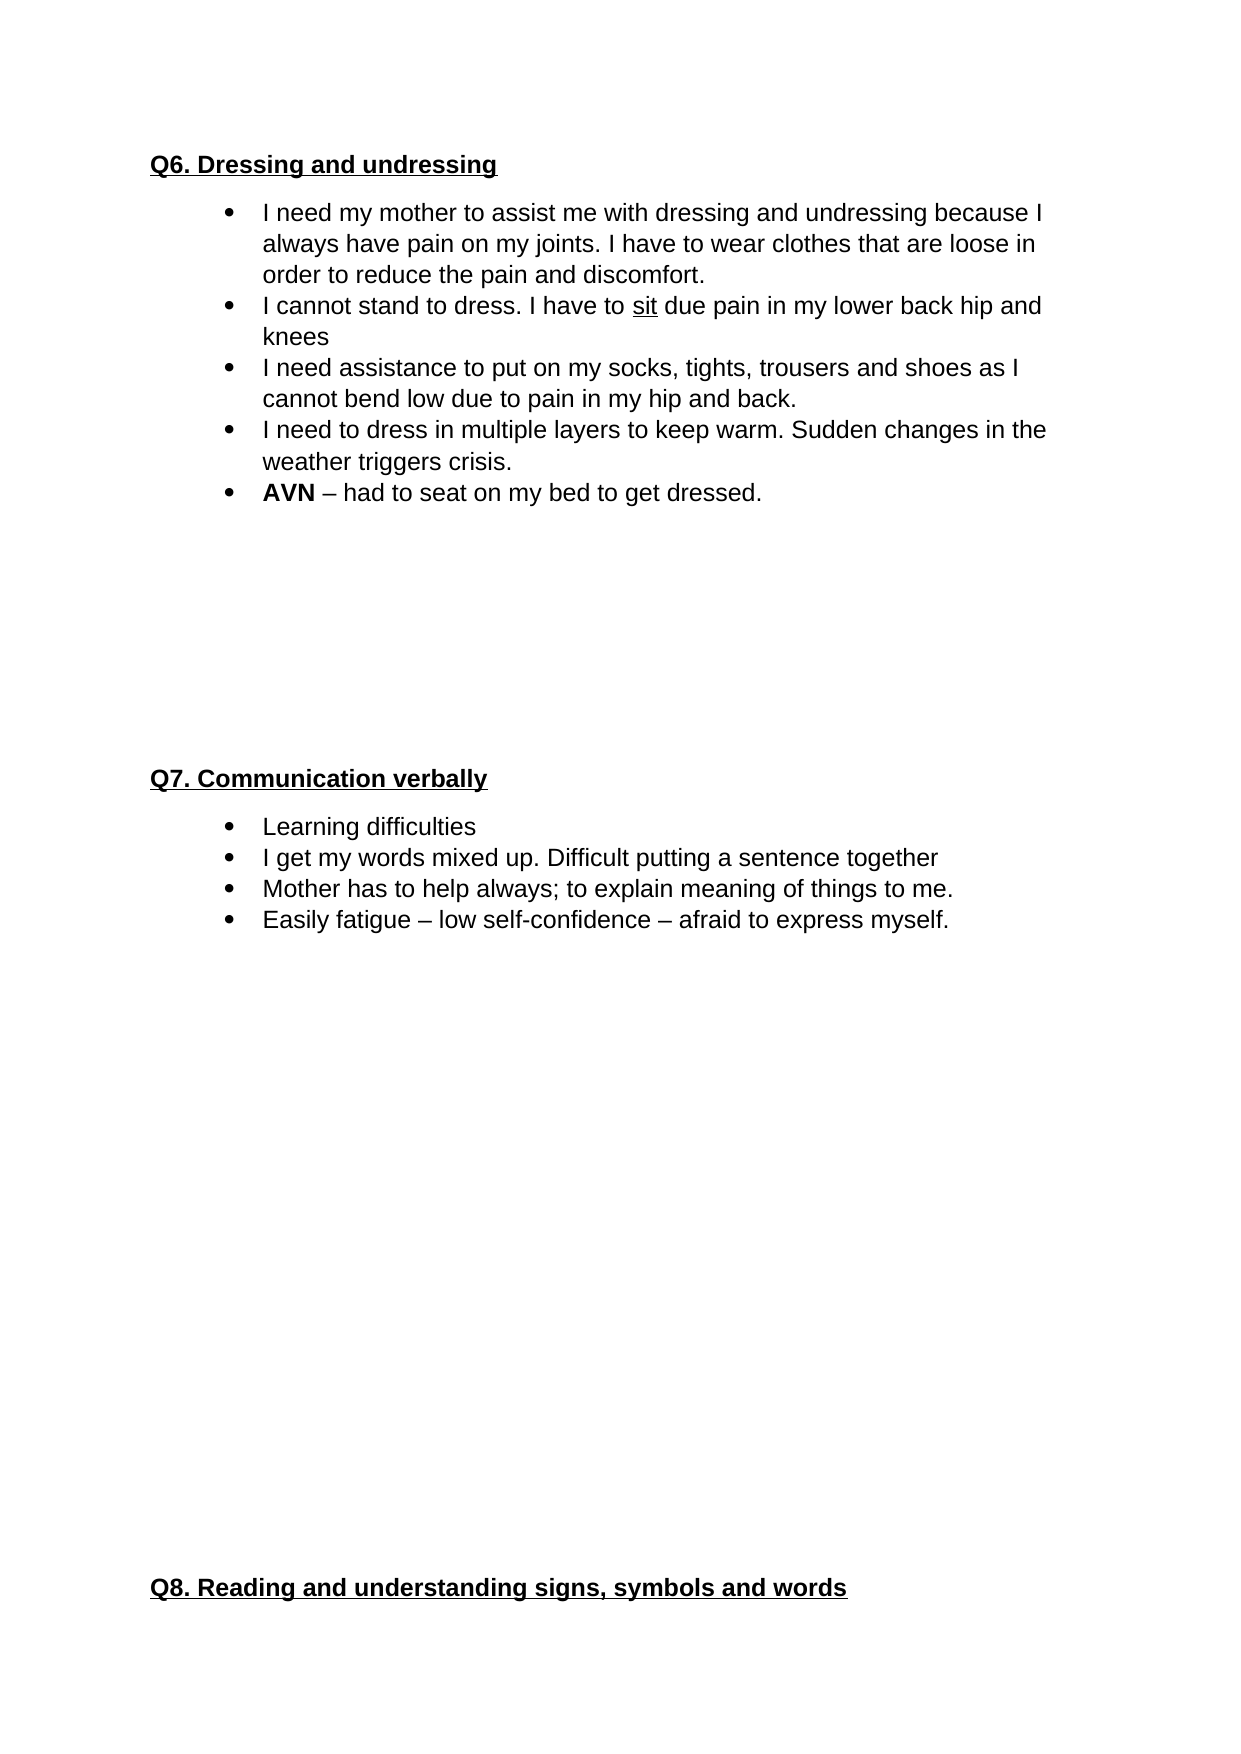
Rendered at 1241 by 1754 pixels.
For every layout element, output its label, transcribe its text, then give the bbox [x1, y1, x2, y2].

list I get my words mixed up. Difficult putting a sentence together [225, 843, 1090, 872]
text Q8. Reading and understanding signs, symbols and words [150, 1573, 1090, 1602]
text Q7. Communication verbally [150, 764, 1090, 793]
text Q6. Dressing and undressing [150, 150, 1090, 179]
list I cannot stand to dress. I have to sit due pain in my lower back hip and knees [225, 291, 1090, 351]
list I need assistance to put on my socks, tights, trousers and shoes as I cannot bend low due to pain in my hip and back. [225, 353, 1090, 413]
list Easily fatigue – low self-confidence – afraid to express myself. [225, 905, 1090, 934]
list I need my mother to assist me with dressing and undressing because I always have pain on my joints. I have to wear clothes that are loose in order to reduce the pain and discomfort. [225, 198, 1090, 289]
list Learning difficulties [225, 812, 1090, 840]
list I need to dress in multiple layers to keep warm. Sudden changes in the weather triggers crisis. [225, 415, 1090, 475]
list Mother has to help always; to explain meaning of things to me. [225, 874, 1090, 903]
list AVN – had to seat on my bed to get dressed. [225, 477, 1090, 506]
